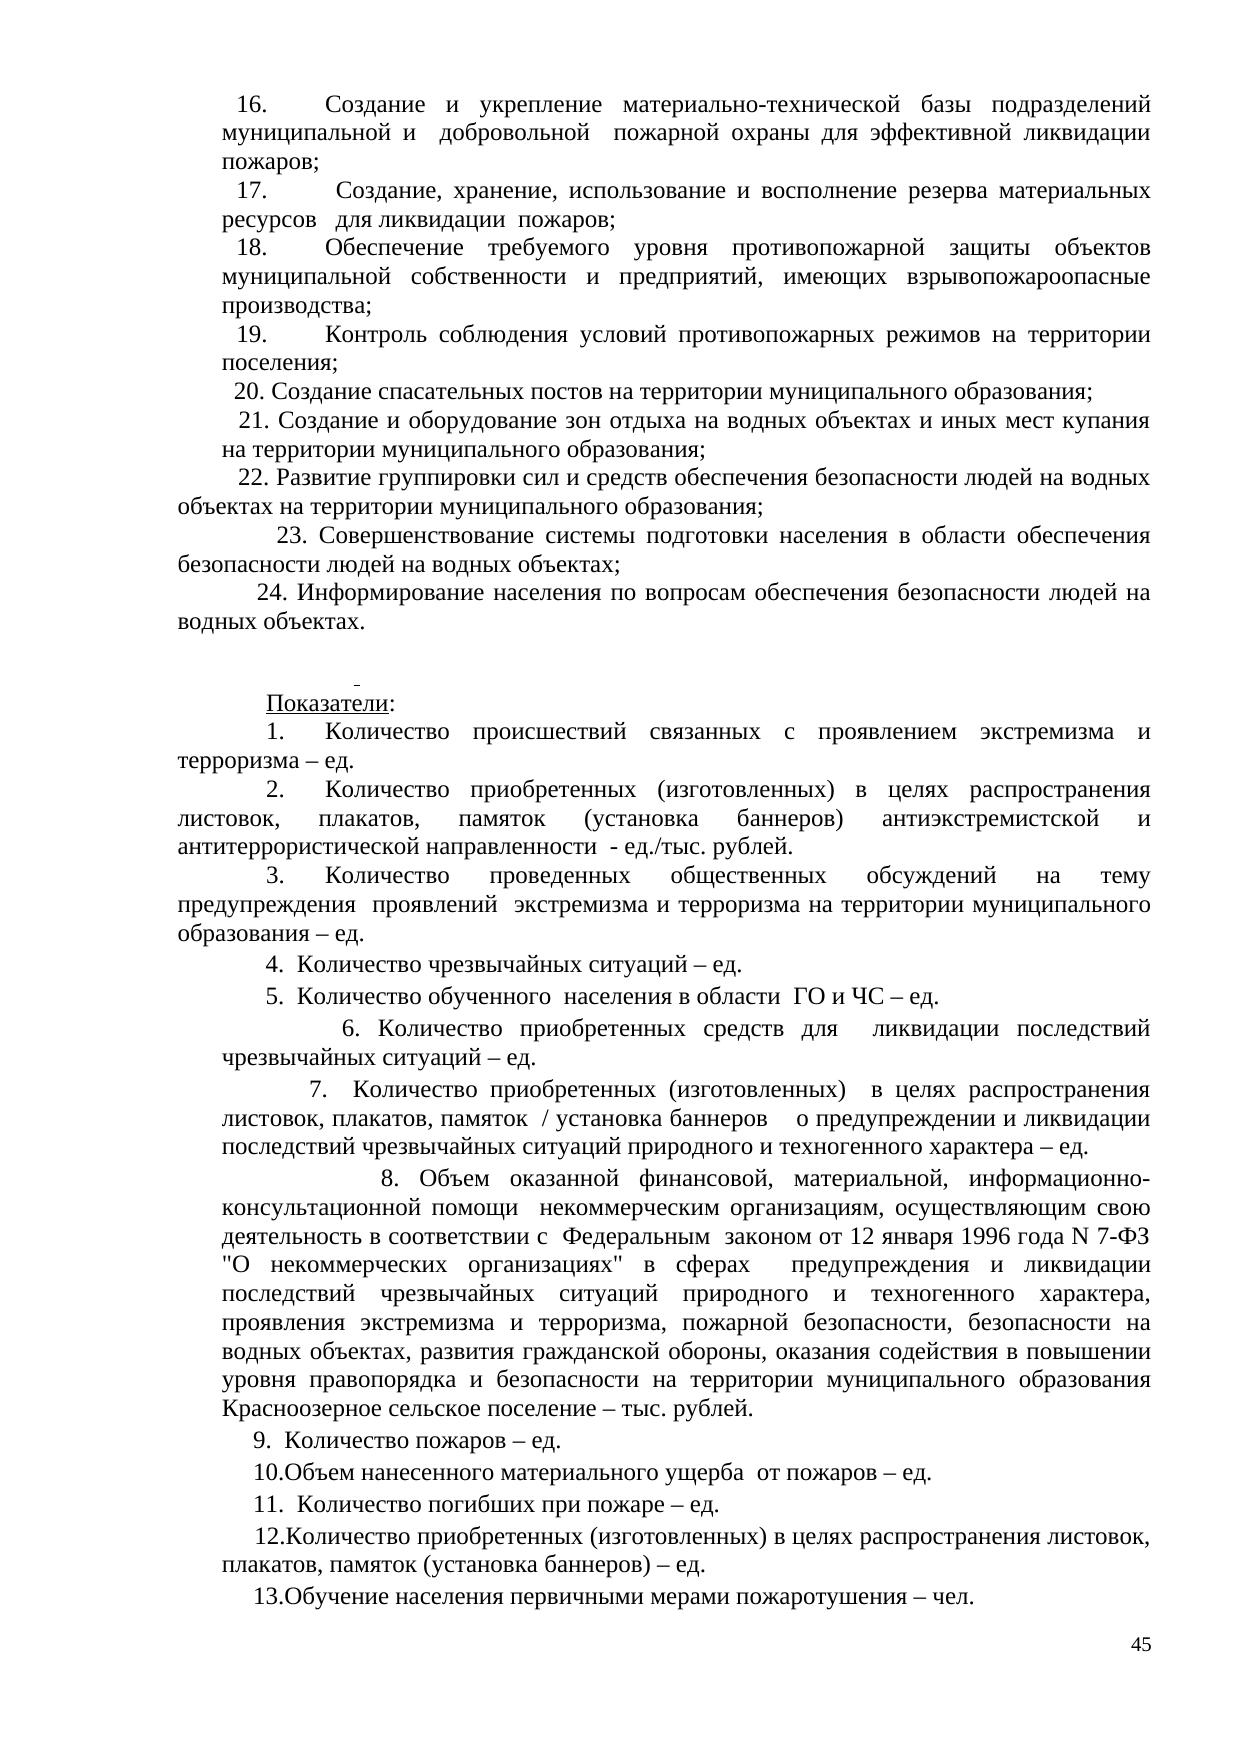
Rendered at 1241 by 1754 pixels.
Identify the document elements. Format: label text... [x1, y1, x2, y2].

text 4. Количество чрезвычайных ситуаций – ед. [222, 949, 1152, 978]
text 21. Создание и оборудование зон отдыха на водных объектах и иных мест купания на территории муниципального образования; [222, 405, 1152, 462]
text 22. Развитие группировки сил и средств обеспечения безопасности людей на водных объектах на территории муниципального образования; [177, 462, 1152, 520]
text 8. Объем оказанной финансовой, материальной, информационно-консультационной помощи некоммерческим организациям, осуществляющим свою деятельность в соответствии с Федеральным законом от 12 января 1996 года N 7-ФЗ "О некоммерческих организациях" в сферах предупреждения и ликвидации последствий чрезвычайных ситуаций природного и техногенного характера, проявления экстремизма и терроризма, пожарной безопасности, безопасности на водных объектах, развития гражданской обороны, оказания содействия в повышении уровня правопорядка и безопасности на территории муниципального образования Красноозерное сельское поселение – тыс. рублей. [222, 1163, 1152, 1422]
list Обеспечение требуемого уровня противопожарной защиты объектов муниципальной собственности и предприятий, имеющих взрывопожароопасные производства; [222, 232, 1152, 319]
text 3. Количество проведенных общественных обсуждений на тему предупреждения проявлений экстремизма и терроризма на территории муниципального образования – ед. [177, 860, 1152, 946]
text 11. Количество погибших при пожаре – ед. [222, 1489, 1152, 1518]
text 6. Количество приобретенных средств для ликвидации последствий чрезвычайных ситуаций – ед. [222, 1013, 1152, 1071]
text 23. Совершенствование системы подготовки населения в области обеспечения безопасности людей на водных объектах; [177, 520, 1152, 577]
text 12.Количество приобретенных (изготовленных) в целях распространения листовок, плакатов, памяток (установка баннеров) – ед. [222, 1521, 1152, 1578]
text 2. Количество приобретенных (изготовленных) в целях распространения листовок, плакатов, памяток (установка баннеров) антиэкстремистской и антитеррористической направленности - ед./тыс. рублей. [177, 774, 1152, 860]
text 10.Объем нанесенного материального ущерба от пожаров – ед. [222, 1457, 1152, 1486]
text Показатели: [177, 688, 1152, 716]
text 13.Обучение населения первичными мерами пожаротушения – чел. [222, 1581, 1152, 1610]
text 7. Количество приобретенных (изготовленных) в целях распространения листовок, плакатов, памяток / установка баннеров о предупреждении и ликвидации последствий чрезвычайных ситуаций природного и техногенного характера – ед. [222, 1074, 1152, 1160]
text 5. Количество обученного населения в области ГО и ЧС – ед. [222, 981, 1152, 1010]
list Контроль соблюдения условий противопожарных режимов на территории поселения; [222, 319, 1152, 376]
list Создание, хранение, использование и восполнение резерва материальных ресурсов для ликвидации пожаров; [222, 175, 1152, 232]
text 1. Количество происшествий связанных с проявлением экстремизма и терроризма – ед. [177, 716, 1152, 774]
list 24. Информирование населения по вопросам обеспечения безопасности людей на водных объектах. [177, 577, 1152, 635]
list Создание и укрепление материально-технической базы подразделений муниципальной и добровольной пожарной охраны для эффективной ликвидации пожаров; [222, 89, 1152, 175]
text 9. Количество пожаров – ед. [222, 1425, 1152, 1454]
text 20. Создание спасательных постов на территории муниципального образования; [177, 376, 1152, 405]
